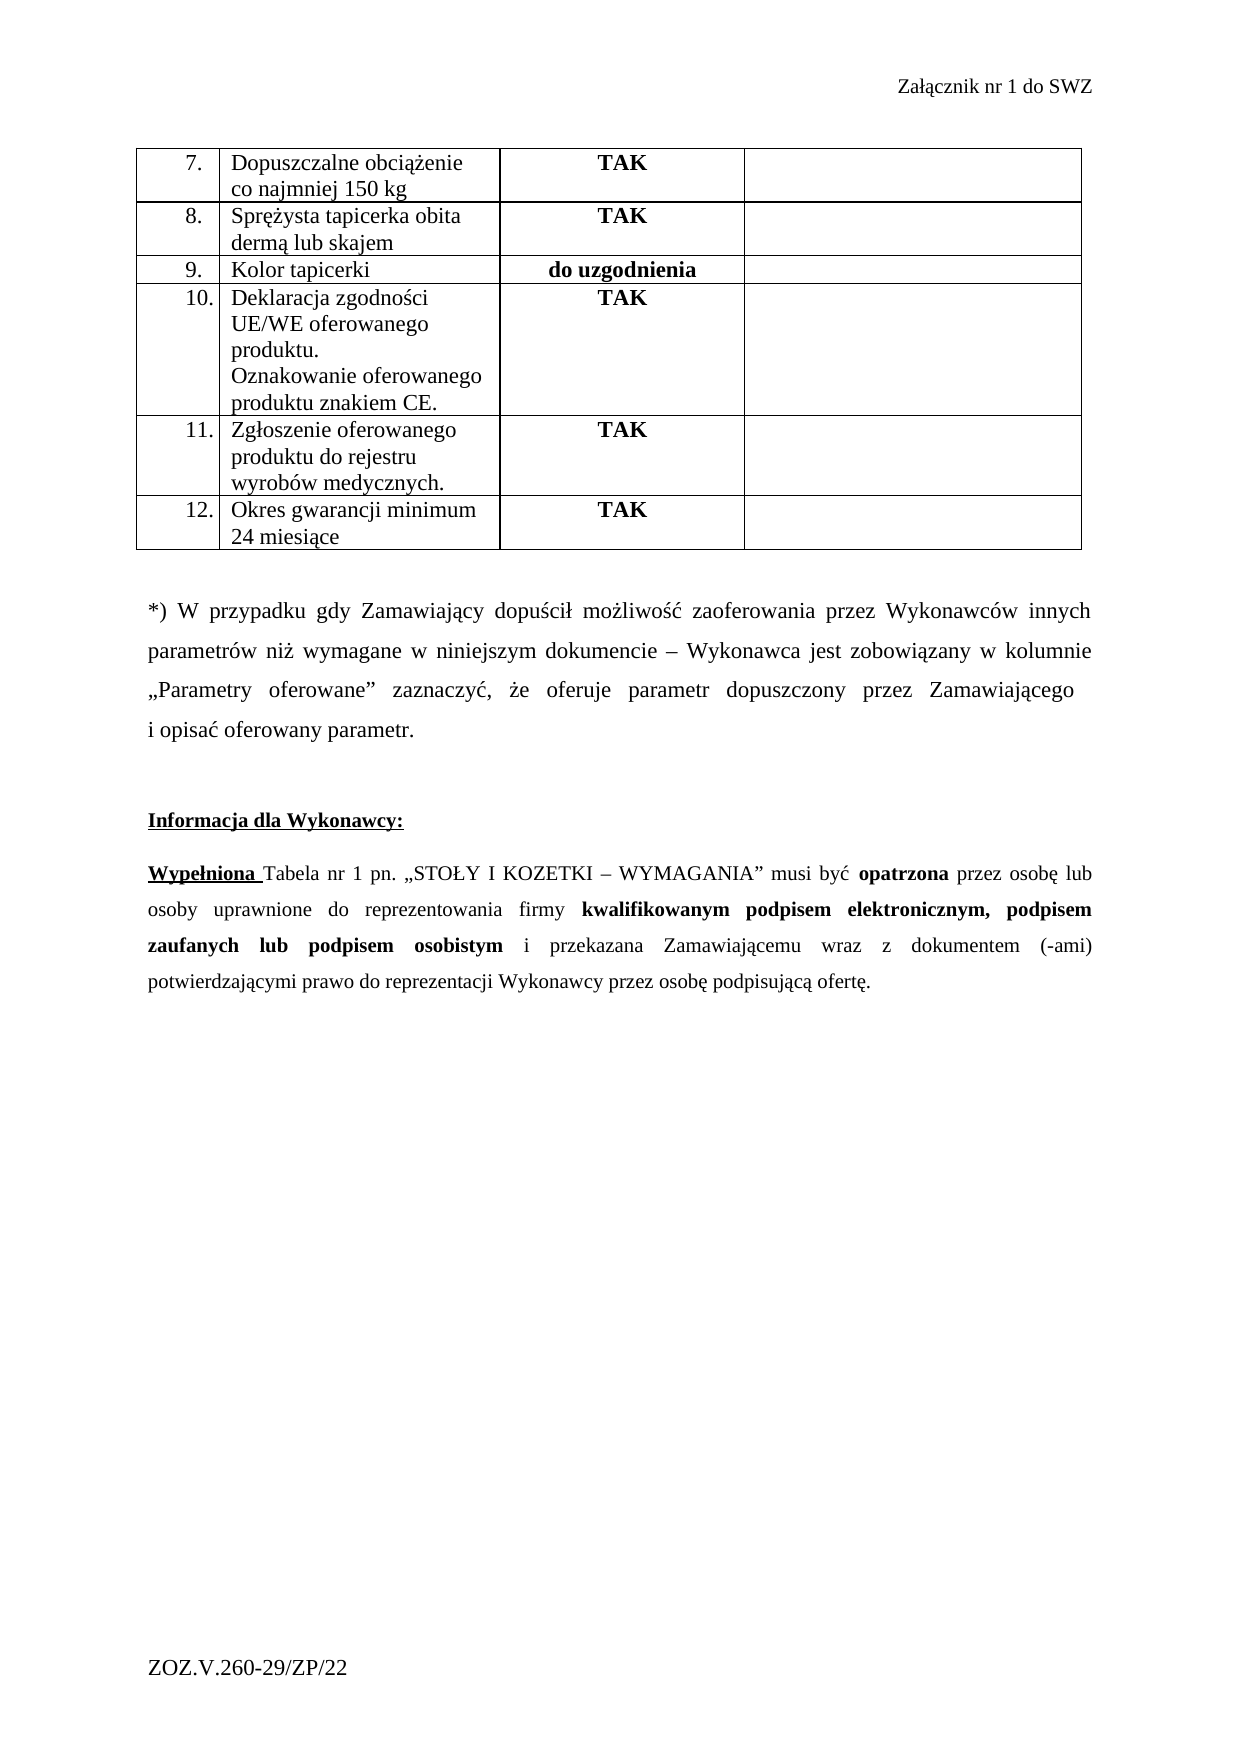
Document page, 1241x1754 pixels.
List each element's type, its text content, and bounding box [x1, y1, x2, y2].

table_cell do uzgodnienia [501, 256, 744, 282]
table_cell [137, 256, 219, 282]
table_cell [745, 203, 1081, 255]
text Informacja dla Wykonawcy: [148, 808, 1093, 832]
table_cell TAK [501, 496, 744, 549]
table_cell [137, 203, 219, 255]
table_cell TAK [501, 416, 744, 495]
table_cell TAK [501, 149, 744, 201]
table_cell TAK [501, 203, 744, 255]
table_cell TAK [501, 284, 744, 415]
table_cell [137, 416, 219, 495]
table_cell [137, 149, 219, 201]
table_cell [745, 256, 1081, 282]
table_cell Kolor tapicerki [220, 256, 499, 282]
table_cell [745, 149, 1081, 201]
text Wypełniona Tabela nr 1 pn. „STOŁY I KOZETKI – WYMAGANIA” musi być opatrzona przez osobę lub osoby uprawnione do reprezentowania firmy kwalifikowanym podpisem elektronicznym, podpisem zaufanych lub podpisem osobistym i przekazana Zamawiającemu wraz z dokumentem (-ami) potwierdzającymi prawo do reprezentacji Wykonawcy przez osobę podpisującą ofertę. [148, 861, 1093, 993]
table_cell [745, 496, 1081, 549]
text *) W przypadku gdy Zamawiający dopuścił możliwość zaoferowania przez Wykonawców innych parametrów niż wymagane w niniejszym dokumencie – Wykonawca jest zobowiązany w kolumnie „Parametry oferowane” zaznaczyć, że oferuje parametr dopuszczony przez Zamawiającego i opisać oferowany parametr. [148, 597, 1093, 742]
table_cell Dopuszczalne obciążenie co najmniej 150 kg [220, 149, 499, 201]
table_cell [137, 496, 219, 549]
table_cell [745, 416, 1081, 495]
table_cell Zgłoszenie oferowanego produktu do rejestru wyrobów medycznych. [220, 416, 499, 495]
table_cell Sprężysta tapicerka obita dermą lub skajem [220, 203, 499, 255]
table_cell Deklaracja zgodności UE/WE oferowanego produktu. Oznakowanie oferowanego produktu znakiem CE. [220, 284, 499, 415]
table_cell [137, 284, 219, 415]
table_cell Okres gwarancji minimum 24 miesiące [220, 496, 499, 549]
table_cell [745, 284, 1081, 415]
